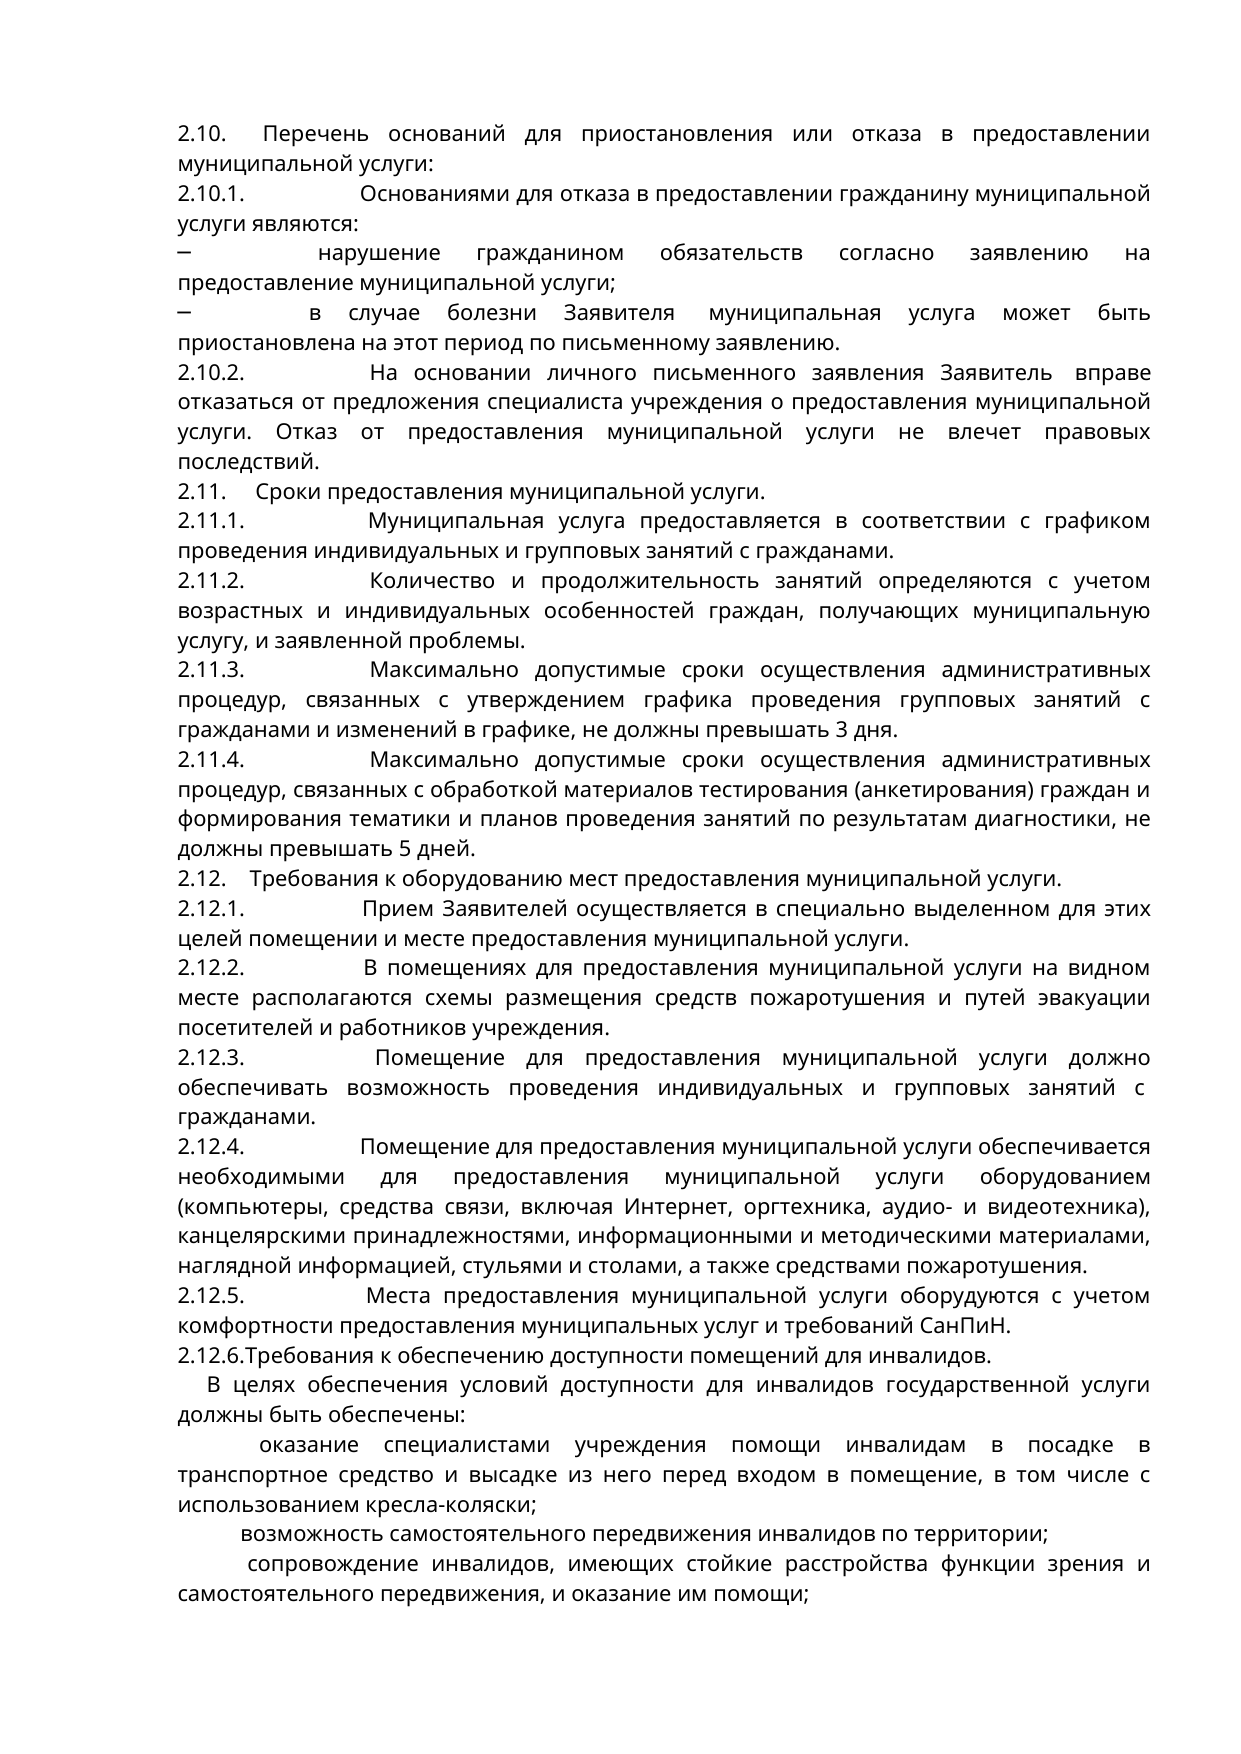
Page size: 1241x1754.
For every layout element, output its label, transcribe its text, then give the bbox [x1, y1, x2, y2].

text 2.10. Перечень оснований для приостановления или отказа в предоставлении муниципальной услуги: [177, 118, 1152, 178]
text 2.12.1. Прием Заявителей осуществляется в специально выделенном для этих целей помещении и месте предоставления муниципальной услуги. [177, 893, 1152, 952]
text сопровождение инвалидов, имеющих стойкие расстройства функции зрения и самостоятельного передвижения, и оказание им помощи; [177, 1548, 1152, 1608]
text ─ в случае болезни Заявителя муниципальная услуга может быть приостановлена на этот период по письменному заявлению. [177, 297, 1152, 356]
text 2.12. Требования к оборудованию мест предоставления муниципальной услуги. [177, 863, 1152, 893]
text 2.11.1. Муниципальная услуга предоставляется в соответствии с графиком проведения индивидуальных и групповых занятий с гражданами. [177, 505, 1152, 565]
text возможность самостоятельного передвижения инвалидов по территории; [177, 1518, 1152, 1548]
text оказание специалистами учреждения помощи инвалидам в посадке в транспортное средство и высадке из него перед входом в помещение, в том числе с использованием кресла-коляски; [177, 1429, 1152, 1518]
text 2.11.2. Количество и продолжительность занятий определяются с учетом возрастных и индивидуальных особенностей граждан, получающих муниципальную услугу, и заявленной проблемы. [177, 565, 1152, 654]
text 2.12.4. Помещение для предоставления муниципальной услуги обеспечивается необходимыми для предоставления муниципальной услуги оборудованием (компьютеры, средства связи, включая Интернет, оргтехника, аудио- и видеотехника), канцелярскими принадлежностями, информационными и методическими материалами, наглядной информацией, стульями и столами, а также средствами пожаротушения. [177, 1131, 1152, 1280]
text 2.12.3. Помещение для предоставления муниципальной услуги должно обеспечивать возможность проведения индивидуальных и групповых занятий с гражданами. [177, 1042, 1152, 1131]
text 2.11.3. Максимально допустимые сроки осуществления административных процедур, связанных с утверждением графика проведения групповых занятий с гражданами и изменений в графике, не должны превышать 3 дня. [177, 654, 1152, 744]
text 2.12.2. В помещениях для предоставления муниципальной услуги на видном месте располагаются схемы размещения средств пожаротушения и путей эвакуации посетителей и работников учреждения. [177, 952, 1152, 1042]
text 2.10.1. Основаниями для отказа в предоставлении гражданину муниципальной услуги являются: [177, 178, 1152, 237]
text ─ нарушение гражданином обязательств согласно заявлению на предоставление муниципальной услуги; [177, 237, 1152, 297]
text 2.11.4. Максимально допустимые сроки осуществления административных процедур, связанных с обработкой материалов тестирования (анкетирования) граждан и формирования тематики и планов проведения занятий по результатам диагностики, не должны превышать 5 дней. [177, 744, 1152, 863]
text 2.12.6.Требования к обеспечению доступности помещений для инвалидов. [177, 1339, 1152, 1369]
text 2.12.5. Места предоставления муниципальной услуги оборудуются с учетом комфортности предоставления муниципальных услуг и требований СанПиН. [177, 1280, 1152, 1339]
text 2.10.2. На основании личного письменного заявления Заявитель вправе отказаться от предложения специалиста учреждения о предоставления муниципальной услуги. Отказ от предоставления муниципальной услуги не влечет правовых последствий. [177, 356, 1152, 476]
text 2.11. Сроки предоставления муниципальной услуги. [177, 476, 1152, 505]
text В целях обеспечения условий доступности для инвалидов государственной услуги должны быть обеспечены: [177, 1369, 1152, 1429]
